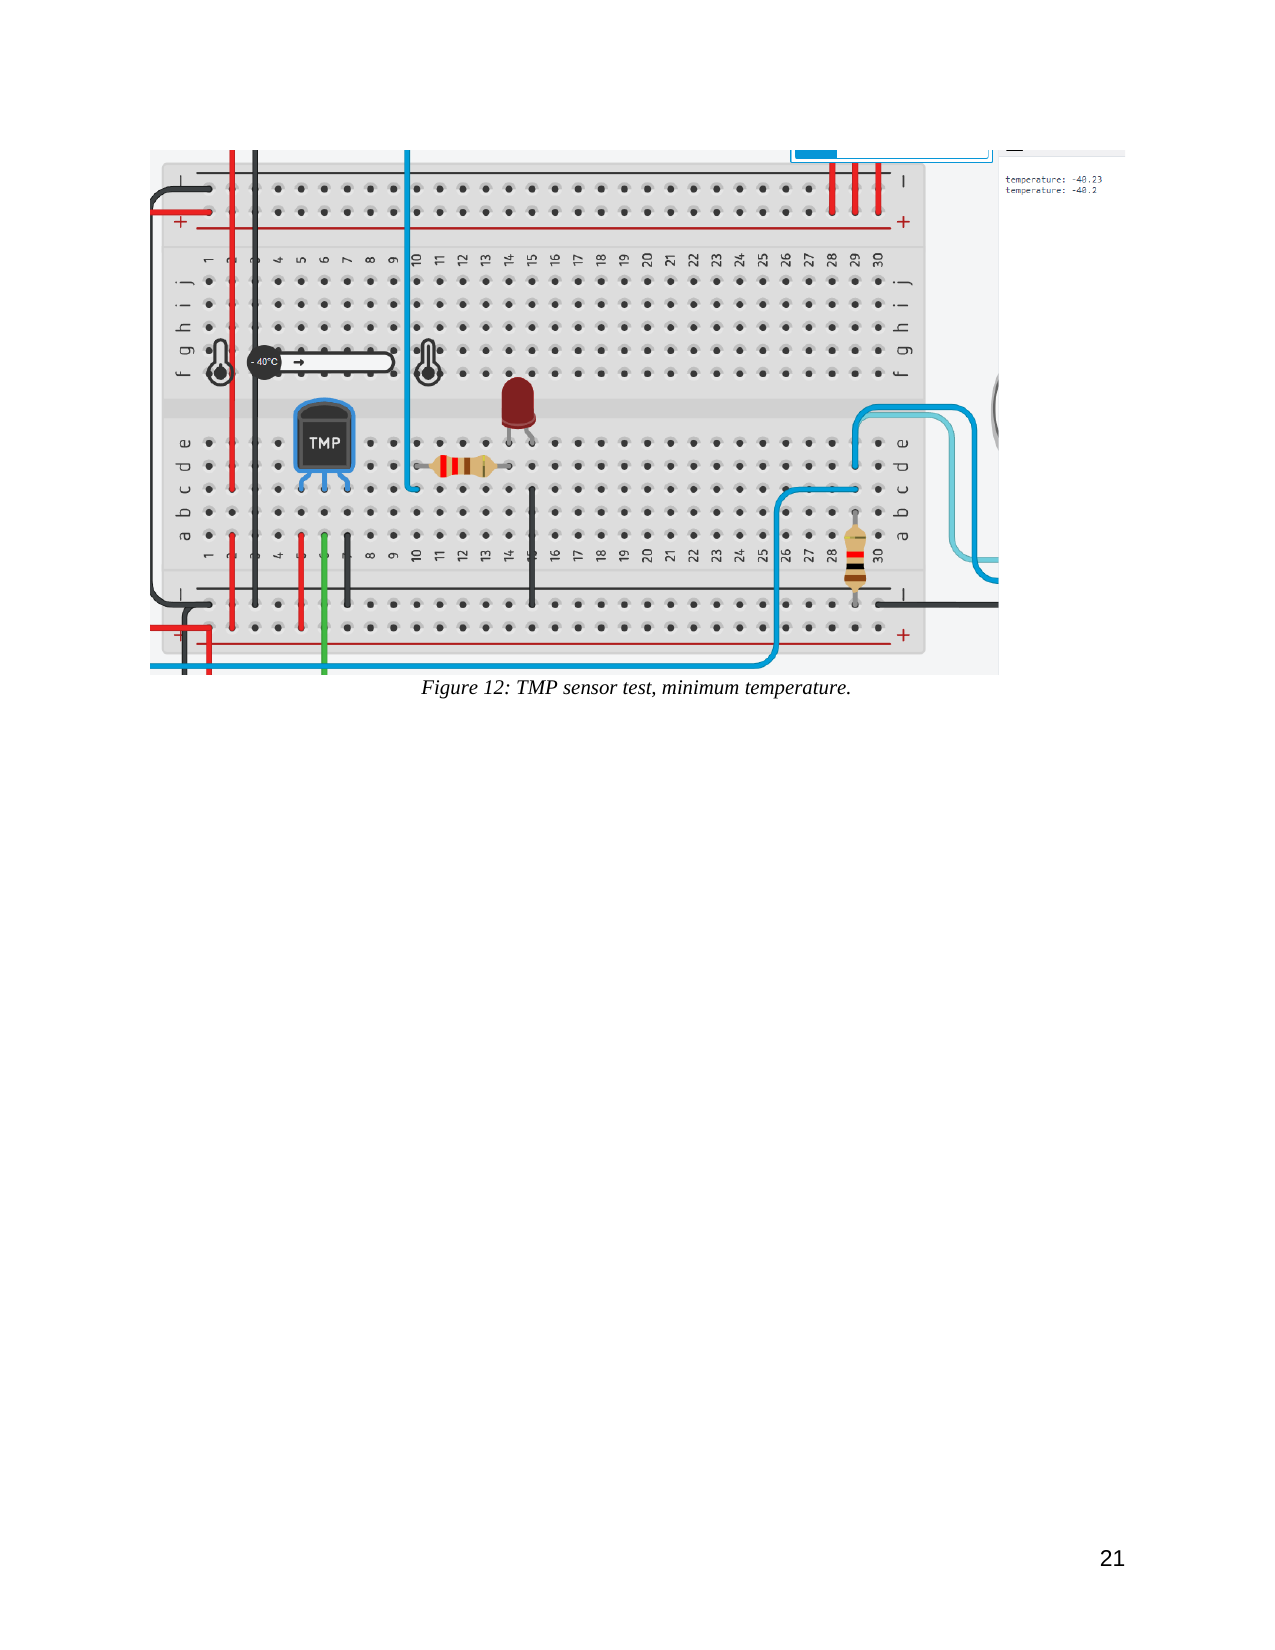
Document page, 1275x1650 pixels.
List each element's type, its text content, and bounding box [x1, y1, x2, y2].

picture [150, 150, 1125, 675]
text Figure 12: TMP sensor test, minimum temperature. [150, 675, 1125, 699]
picture [792, 150, 991, 161]
